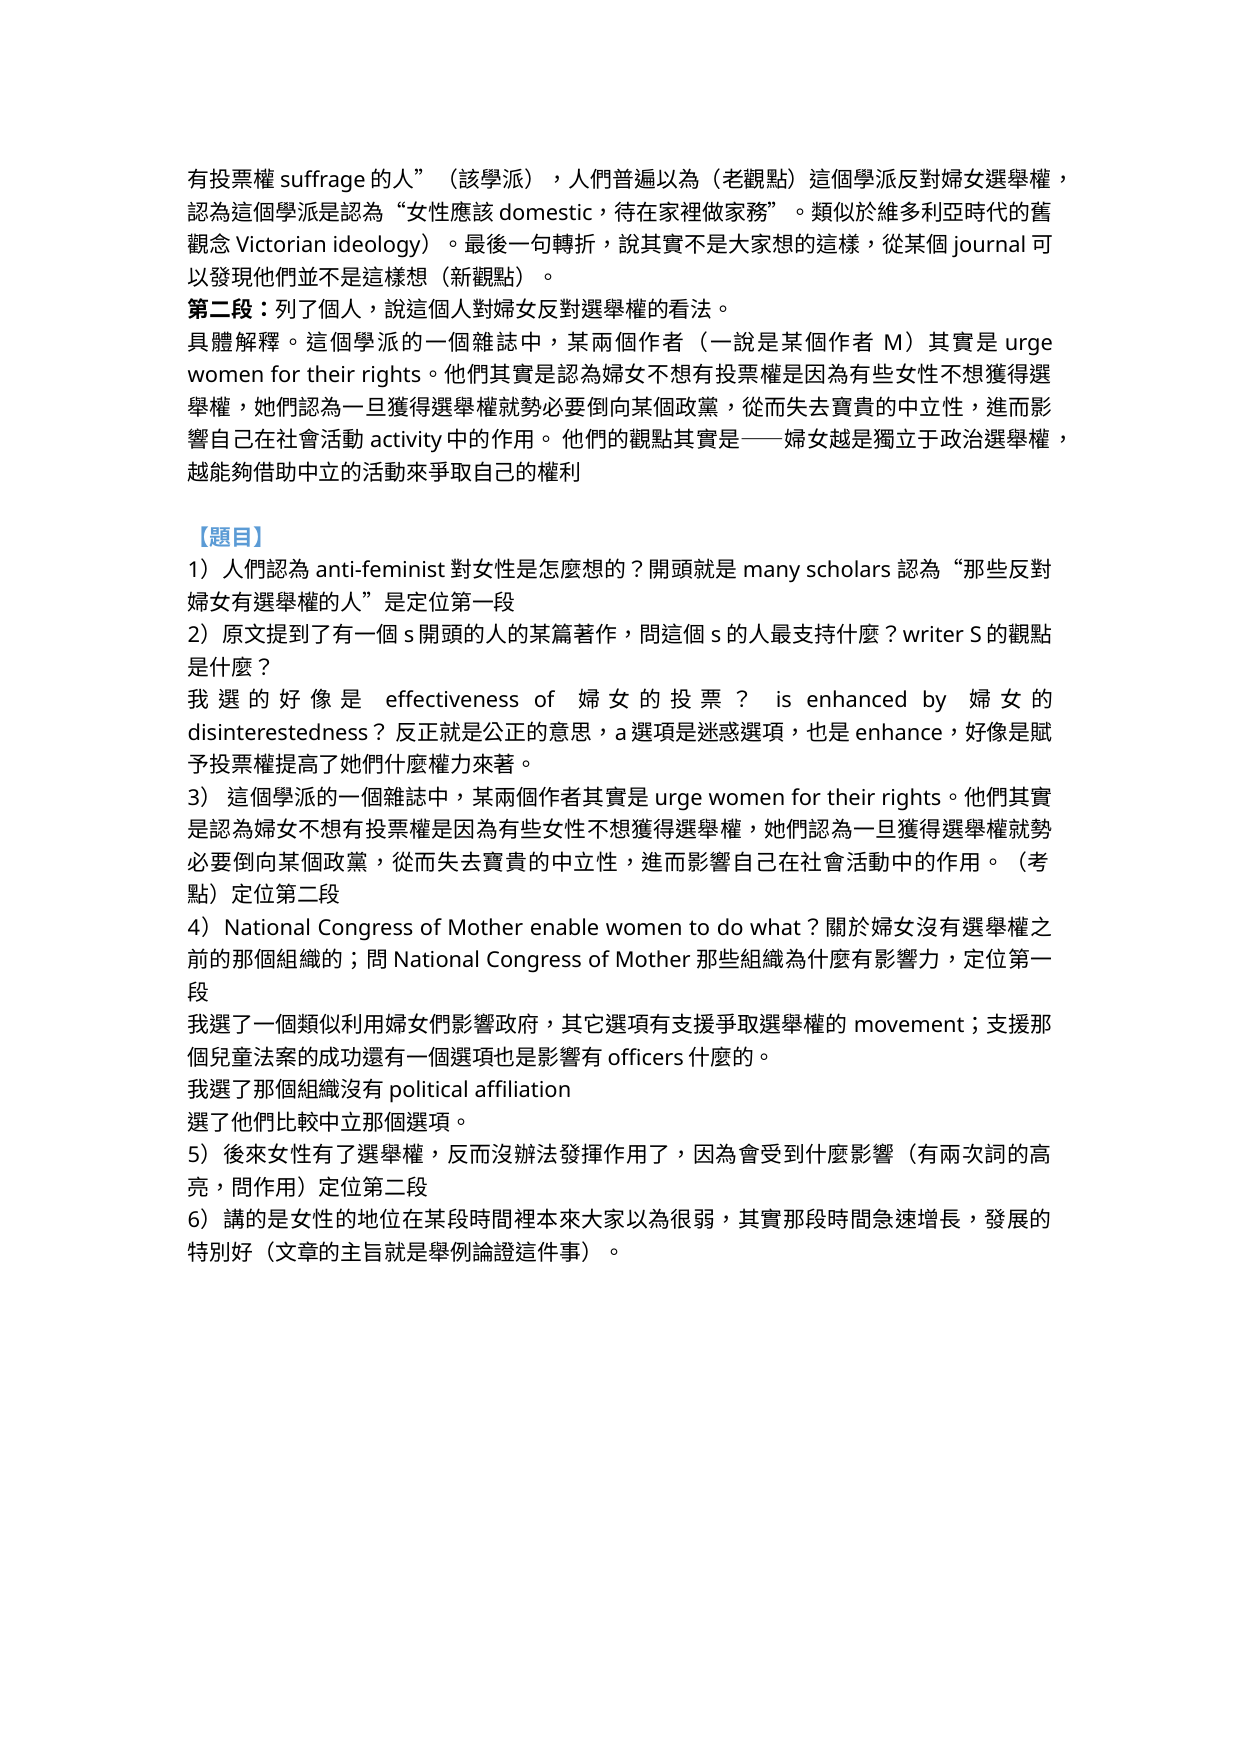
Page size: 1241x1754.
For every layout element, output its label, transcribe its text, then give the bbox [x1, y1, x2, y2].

text 我選的好像是 effectiveness of 婦女的投票？ is enhanced by 婦女的disinterestedness？ 反正就是公正的意思，a選項是迷惑選項，也是enhance，好像是賦予投票權提高了她們什麼權力來著。 [187, 682, 1053, 779]
text 2）原文提到了有一個s開頭的人的某篇著作，問這個s的人最支持什麼？writer S的觀點是什麼？ [187, 617, 1053, 682]
text 選了他們比較中立那個選項。 [187, 1104, 1053, 1137]
text 具體解釋。這個學派的一個雜誌中，某兩個作者（一說是某個作者M）其實是urge women for their rights。他們其實是認為婦女不想有投票權是因為有些女性不想獲得選舉權，她們認為一旦獲得選舉權就勢必要倒向某個政黨，從而失去寶貴的中立性，進而影響自己在社會活動activity中的作用。 他們的觀點其實是——婦女越是獨立于政治選舉權，越能夠借助中立的活動來爭取自己的權利 [187, 324, 1053, 487]
text 【題目】 [187, 519, 1053, 552]
text 5）後來女性有了選舉權，反而沒辦法發揮作用了，因為會受到什麼影響（有兩次詞的高亮，問作用）定位第二段 [187, 1137, 1053, 1202]
text 1）人們認為anti-feminist對女性是怎麼想的？開頭就是many scholars 認為“那些反對婦女有選舉權的人”是定位第一段 [187, 552, 1053, 617]
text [187, 162, 1053, 292]
text 6）講的是女性的地位在某段時間裡本來大家以為很弱，其實那段時間急速增長，發展的特別好（文章的主旨就是舉例論證這件事）。 [187, 1202, 1053, 1267]
text 我選了那個組織沒有political affiliation [187, 1072, 1053, 1104]
text 4）National Congress of Mother enable women to do what？關於婦女沒有選舉權之前的那個組織的；問National Congress of Mother那些組織為什麼有影響力，定位第一段 [187, 909, 1053, 1007]
text 3） 這個學派的一個雜誌中，某兩個作者其實是urge women for their rights。他們其實是認為婦女不想有投票權是因為有些女性不想獲得選舉權，她們認為一旦獲得選舉權就勢必要倒向某個政黨，從而失去寶貴的中立性，進而影響自己在社會活動中的作用。（考點）定位第二段 [187, 779, 1053, 909]
text 第二段：列了個人，說這個人對婦女反對選舉權的看法。 [187, 292, 1053, 324]
text 我選了一個類似利用婦女們影響政府，其它選項有支援爭取選舉權的movement；支援那個兒童法案的成功還有一個選項也是影響有officers什麼的。 [187, 1007, 1053, 1072]
